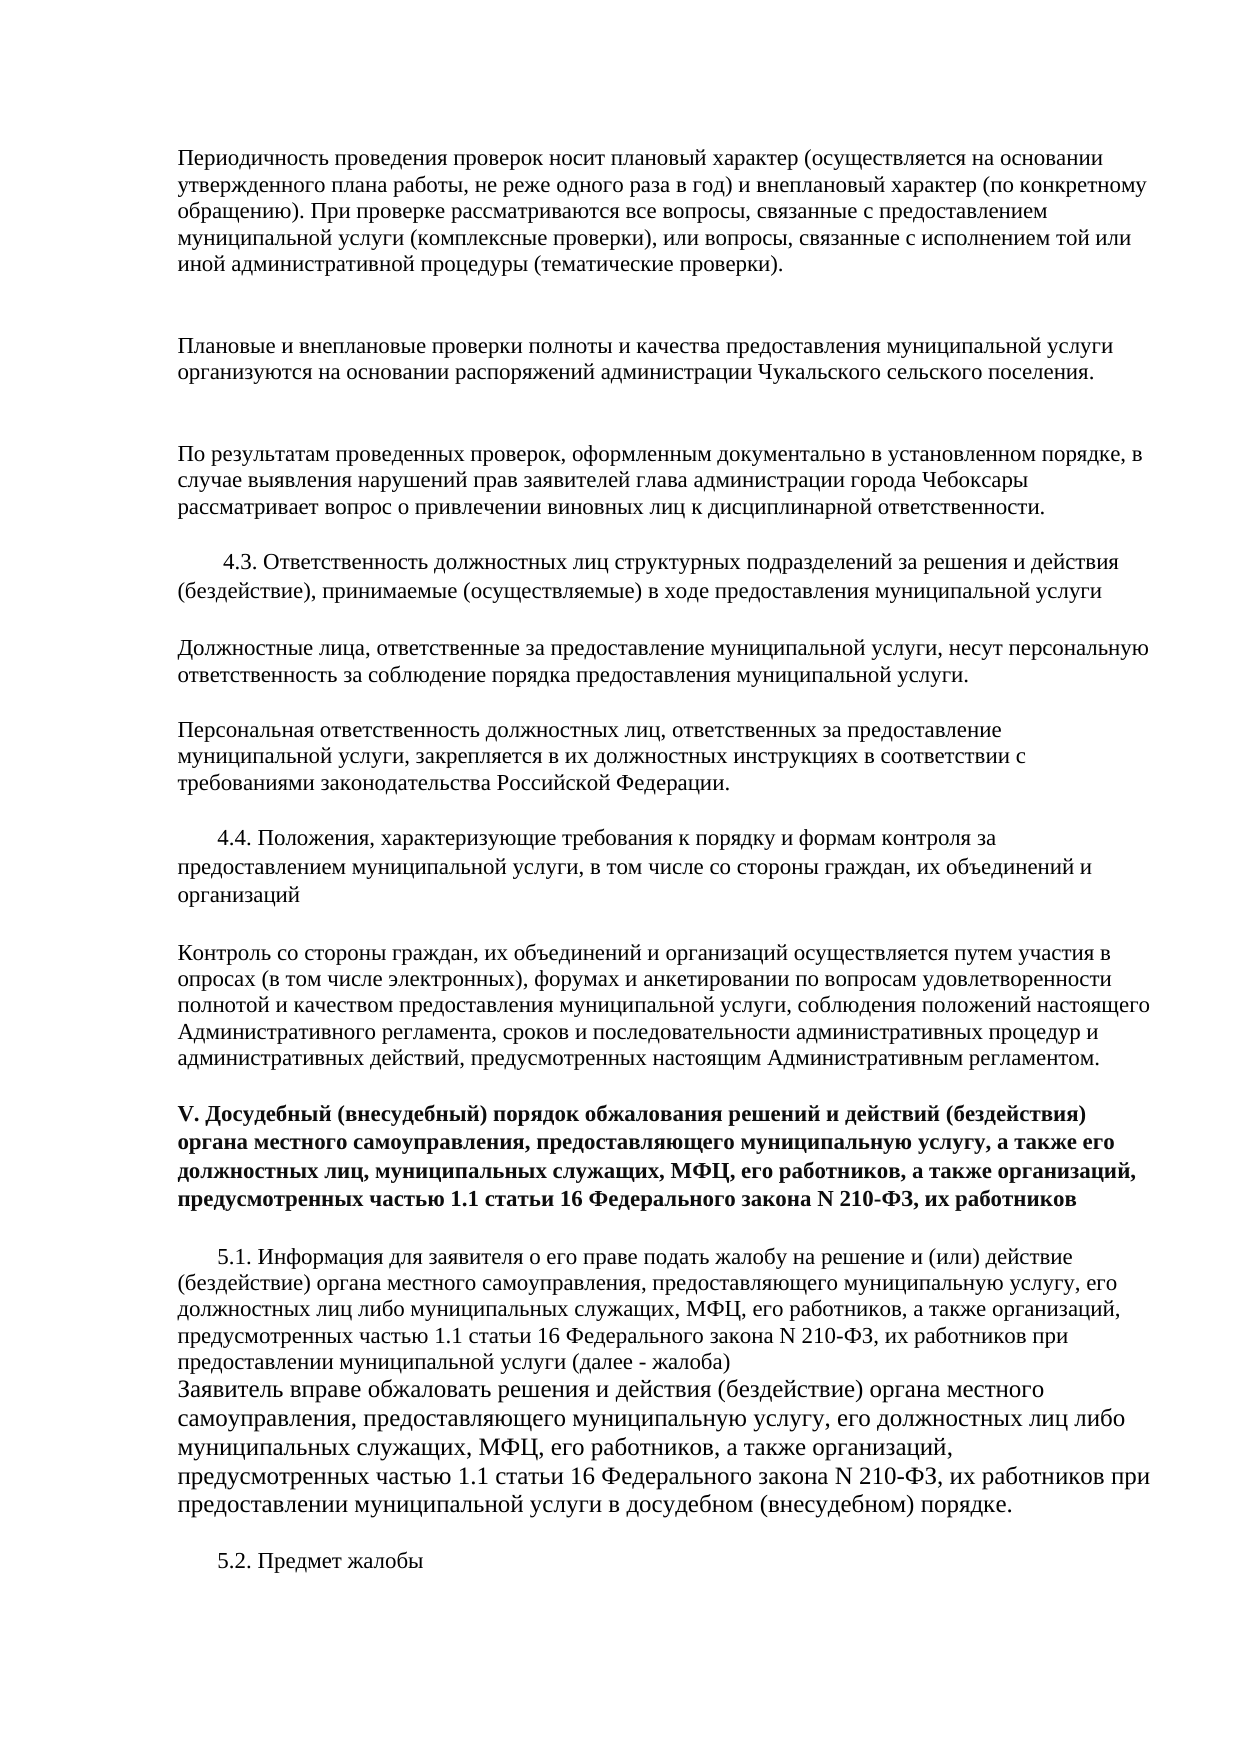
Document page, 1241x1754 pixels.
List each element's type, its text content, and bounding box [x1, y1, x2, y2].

subtitle 4.4. Положения, характеризующие требования к порядку и формам контроля за предоставлением муниципальной услуги, в том числе со стороны граждан, их объединений и организаций [177, 824, 1152, 908]
text Плановые и внеплановые проверки полноты и качества предоставления муниципальной услуги организуются на основании распоряжений администрации Чукальского сельского поселения. [177, 305, 1152, 384]
subtitle V. Досудебный (внесудебный) порядок обжалования решений и действий (бездействия) органа местного самоуправления, предоставляющего муниципальную услугу, а также его должностных лиц, муниципальных служащих, МФЦ, его работников, а также организаций, предусмотренных частью 1.1 статьи 16 Федерального закона N 210-ФЗ, их работников [177, 1100, 1152, 1211]
subtitle 4.3. Ответственность должностных лиц структурных подразделений за решения и действия (бездействие), принимаемые (осуществляемые) в ходе предоставления муниципальной услуги [177, 548, 1152, 603]
text 5.1. Информация для заявителя о его праве подать жалобу на решение и (или) действие (бездействие) органа местного самоуправления, предоставляющего муниципальную услугу, его должностных лиц либо муниципальных служащих, МФЦ, его работников, а также организаций, предусмотренных частью 1.1 статьи 16 Федерального закона N 210-ФЗ, их работников при предоставлении муниципальной услуги (далее - жалоба) Заявитель вправе обжаловать решения и действия (бездействие) органа местного самоуправления, предоставляющего муниципальную услугу, его должностных лиц либо муниципальных служащих, МФЦ, его работников, а также организаций, предусмотренных частью 1.1 статьи 16 Федерального закона N 210-ФЗ, их работников при предоставлении муниципальной услуги в досудебном (внесудебном) порядке. [177, 1243, 1152, 1518]
text Персональная ответственность должностных лиц, ответственных за предоставление муниципальной услуги, закрепляется в их должностных инструкциях в соответствии с требованиями законодательства Российской Федерации. [177, 716, 1152, 795]
text Периодичность проведения проверок носит плановый характер (осуществляется на основании утвержденного плана работы, не реже одного раза в год) и внеплановый характер (по конкретному обращению). При проверке рассматриваются все вопросы, связанные с предоставлением муниципальной услуги (комплексные проверки), или вопросы, связанные с исполнением той или иной административной процедуры (тематические проверки). [177, 118, 1152, 276]
text 5.2. Предмет жалобы [177, 1547, 1152, 1574]
text Должностные лица, ответственные за предоставление муниципальной услуги, несут персональную ответственность за соблюдение порядка предоставления муниципальной услуги. [177, 634, 1152, 687]
text По результатам проведенных проверок, оформленным документально в установленном порядке, в случае выявления нарушений прав заявителей глава администрации города Чебоксары рассматривает вопрос о привлечении виновных лиц к дисциплинарной ответственности. [177, 414, 1152, 519]
text Контроль со стороны граждан, их объединений и организаций осуществляется путем участия в опросах (в том числе электронных), форумах и анкетировании по вопросам удовлетворенности полнотой и качеством предоставления муниципальной услуги, соблюдения положений настоящего Административного регламента, сроков и последовательности административных процедур и административных действий, предусмотренных настоящим Административным регламентом. [177, 939, 1152, 1071]
